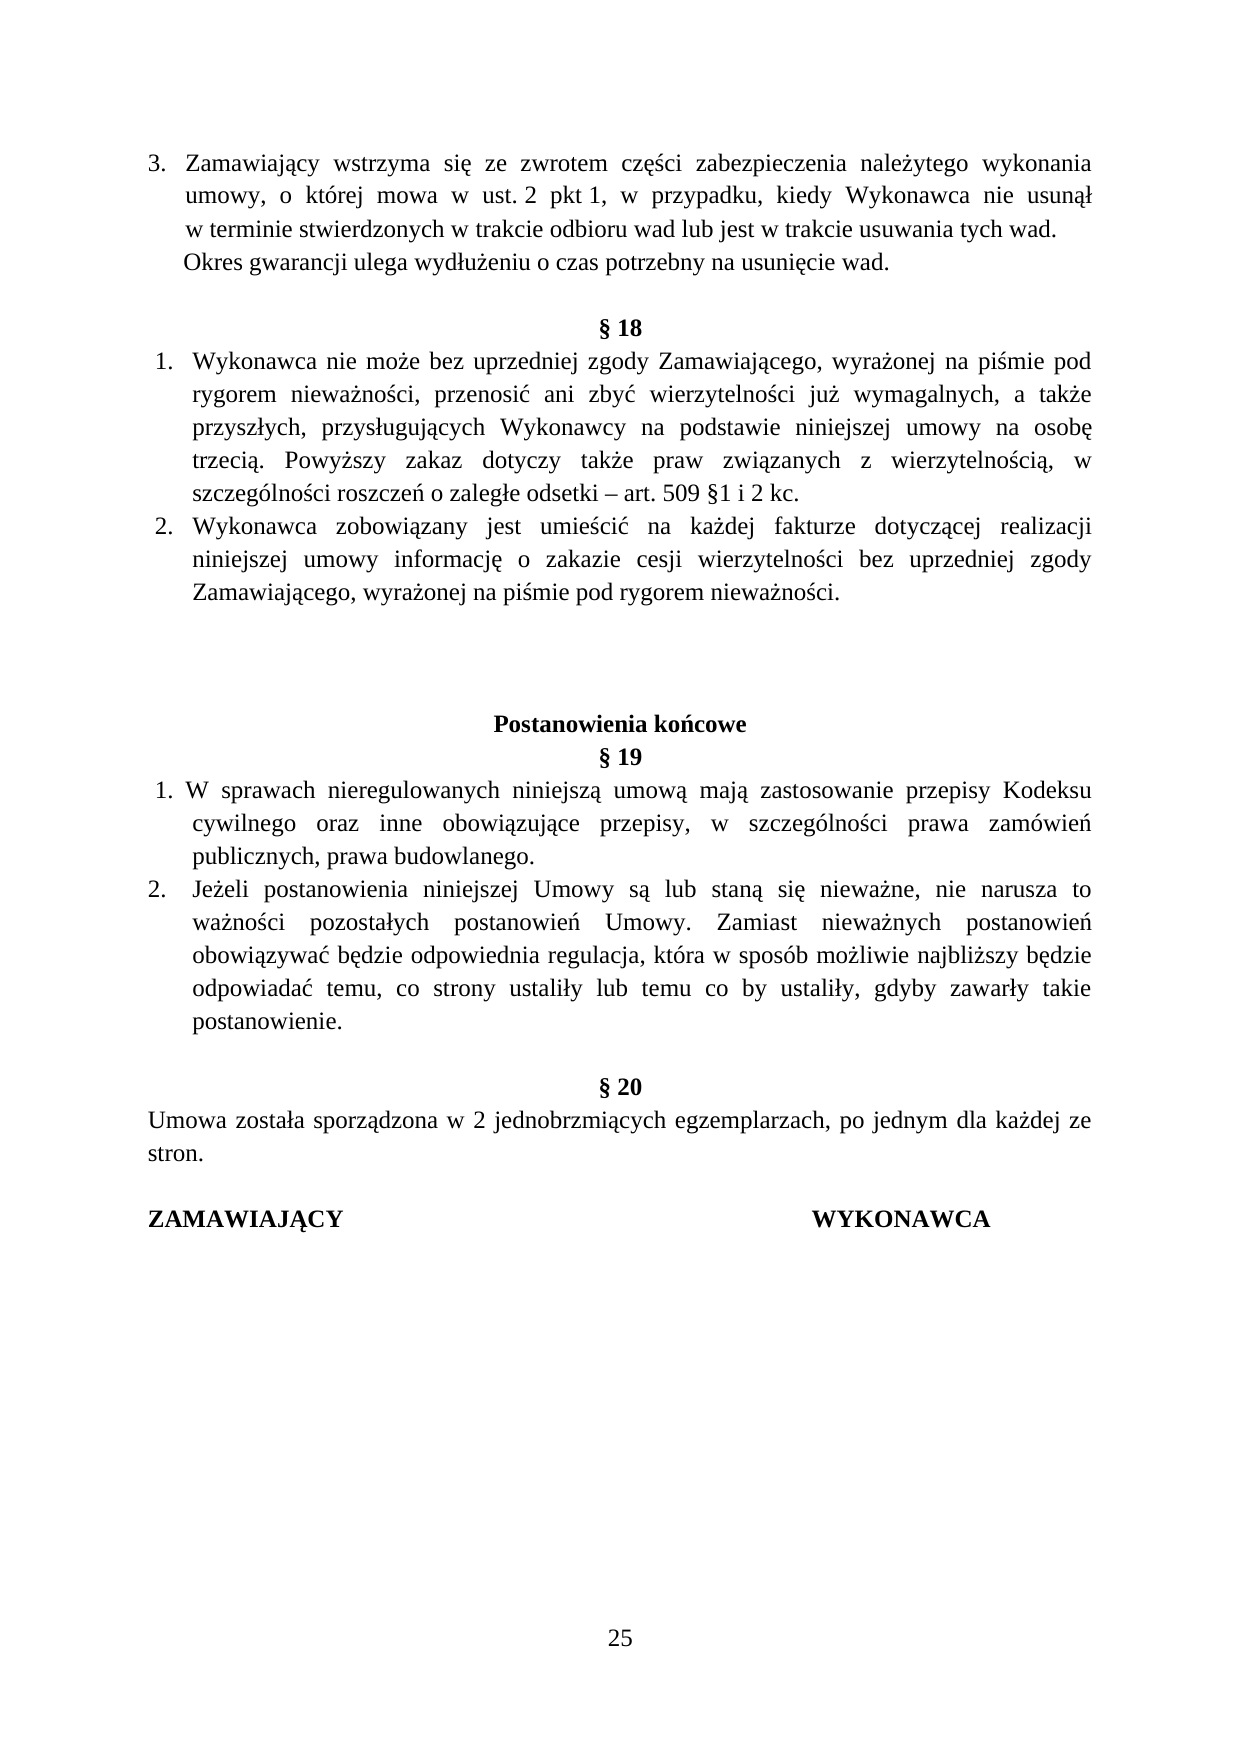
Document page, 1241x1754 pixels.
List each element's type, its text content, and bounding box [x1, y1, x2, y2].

text Okres gwarancji ulega wydłużeniu o czas potrzebny na usunięcie wad. [183, 247, 1093, 275]
list ZAMAWIAJĄCY WYKONAWCA [148, 1204, 1093, 1233]
list W sprawach nieregulowanych niniejszą umową mają zastosowanie przepisy Kodeksu cywilnego oraz inne obowiązujące przepisy, w szczególności prawa zamówień publicznych, prawa budowlanego. [154, 775, 1093, 870]
list Jeżeli postanowienia niniejszej Umowy są lub staną się nieważne, nie narusza to ważności pozostałych postanowień Umowy. Zamiast nieważnych postanowień obowiązywać będzie odpowiednia regulacja, która w sposób możliwie najbliższy będzie odpowiadać temu, co strony ustaliły lub temu co by ustaliły, gdyby zawarły takie postanowienie. [148, 874, 1093, 1035]
text § 18 [148, 313, 1093, 341]
list Wykonawca zobowiązany jest umieścić na każdej fakturze dotyczącej realizacji niniejszej umowy informację o zakazie cesji wierzytelności bez uprzedniej zgody Zamawiającego, wyrażonej na piśmie pod rygorem nieważności. [154, 511, 1093, 606]
list Wykonawca nie może bez uprzedniej zgody Zamawiającego, wyrażonej na piśmie pod rygorem nieważności, przenosić ani zbyć wierzytelności już wymagalnych, a także przyszłych, przysługujących Wykonawcy na podstawie niniejszej umowy na osobę trzecią. Powyższy zakaz dotyczy także praw związanych z wierzytelnością, w szczególności roszczeń o zaległe odsetki – art. 509 §1 i 2 kc. [154, 346, 1093, 507]
text § 20 [148, 1072, 1093, 1101]
text Umowa została sporządzona w 2 jednobrzmiących egzemplarzach, po jednym dla każdej ze stron. [148, 1105, 1093, 1167]
list Zamawiający wstrzyma się ze zwrotem części zabezpieczenia należytego wykonania umowy, o której mowa w ust. 2 pkt 1, w przypadku, kiedy Wykonawca nie usunął w terminie stwierdzonych w trakcie odbioru wad lub jest w trakcie usuwania tych wad. [148, 148, 1093, 242]
text Postanowienia końcowe [148, 709, 1093, 738]
text § 19 [148, 742, 1093, 771]
